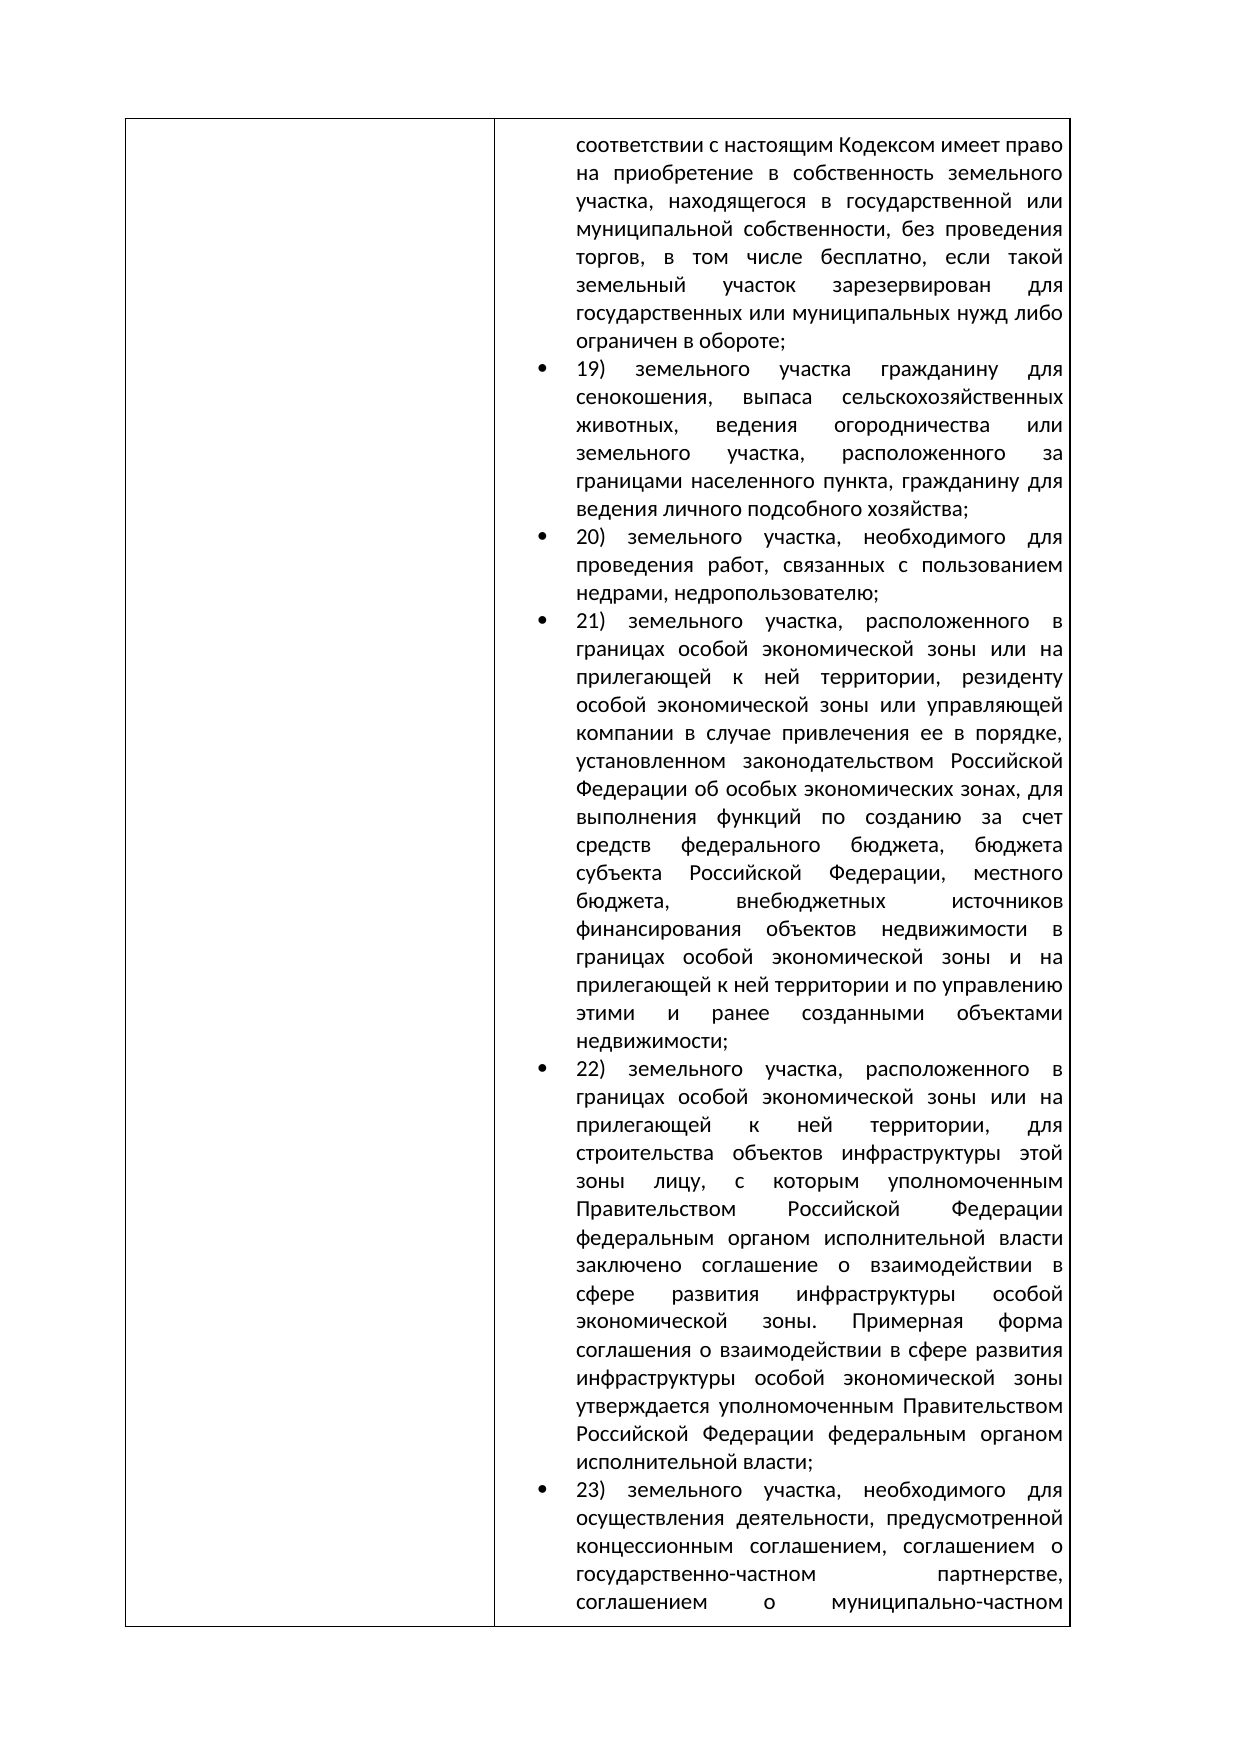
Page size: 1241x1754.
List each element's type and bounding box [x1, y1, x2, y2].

table_cell [495, 119, 1069, 1626]
table_cell [126, 119, 494, 1626]
